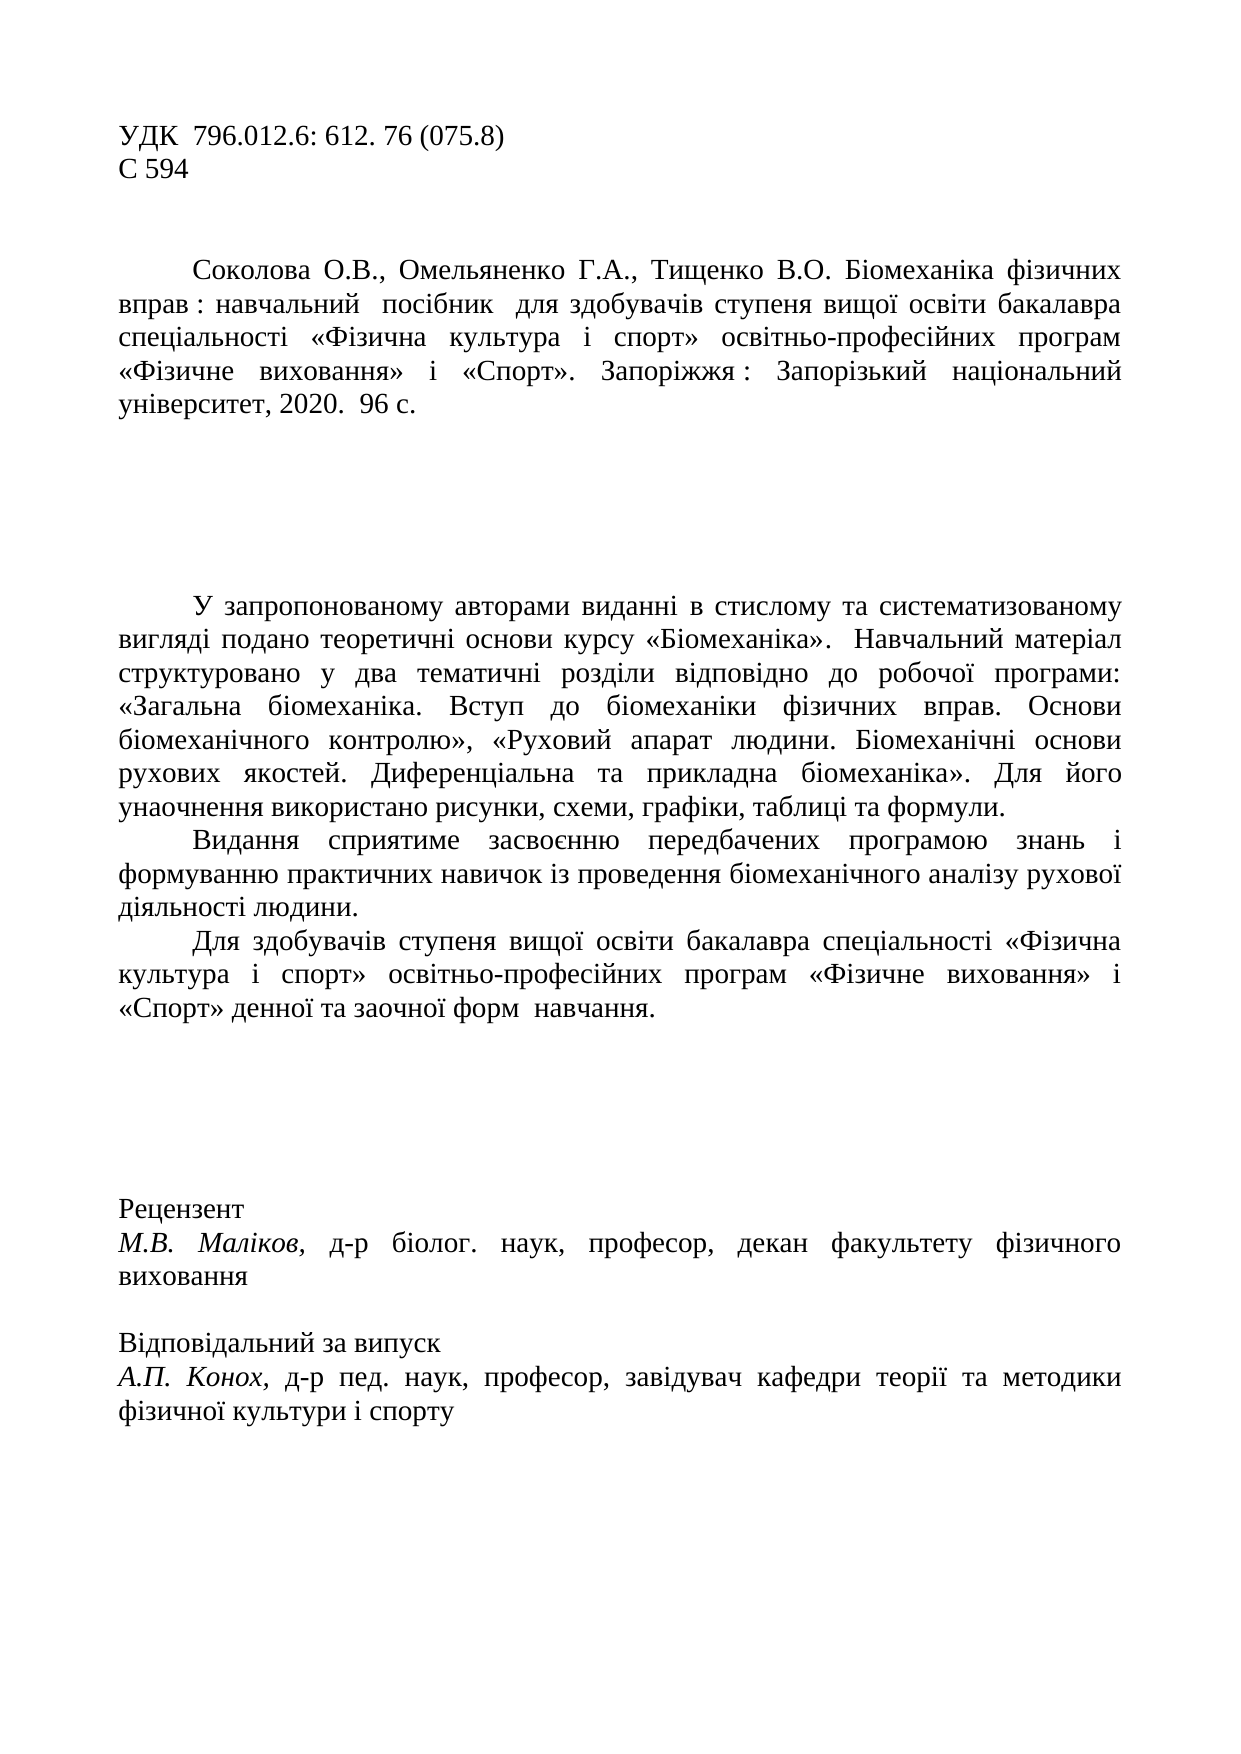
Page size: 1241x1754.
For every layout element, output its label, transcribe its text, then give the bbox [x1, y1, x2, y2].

text Для здобувачів ступеня вищої освіти бакалавра спеціальності «Фізична культура і спорт» освітньо-професійних програм «Фізичне виховання» і «Спорт» денної та заочної форм навчання. [118, 923, 1122, 1024]
text Відповідальний за випуск [118, 1326, 1122, 1359]
text А.П. Конох, д-р пед. наук, професор, завідувач кафедри теорії та методики фізичної культури і спорту [118, 1359, 1122, 1426]
text Соколова О.В., Омельяненко Г.А., Тищенко В.О. Біомеханіка фізичних вправ : навчальний посібник для здобувачів ступеня вищої освіти бакалавра спеціальності «Фізична культура і спорт» освітньо-професійних програм «Фізичне виховання» і «Спорт». Запоріжжя : Запорізький національний університет, 2020. 96 с. [118, 252, 1122, 420]
text М.В. Маліков, д-р біолог. наук, професор, декан факультету фізичного виховання [118, 1225, 1122, 1292]
text УДК 796.012.6: 612. 76 (075.8) [118, 118, 1122, 152]
text С 594 [118, 152, 1122, 185]
text Рецензент [118, 1191, 1122, 1225]
text У запропонованому авторами виданні в стислому та систематизованому вигляді подано теоретичні основи курсу «Біомеханіка». Навчальний матеріал структуровано у два тематичні розділи відповідно до робочої програми: «Загальна біомеханіка. Вступ до біомеханіки фізичних вправ. Основи біомеханічного контролю», «Руховий апарат людини. Біомеханічні основи рухових якостей. Диференціальна та прикладна біомеханіка». Для його унаочнення використано рисунки, схеми, графіки, таблиці та формули. [118, 588, 1122, 822]
text Видання сприятиме засвоєнню передбачених програмою знань і формуванню практичних навичок із проведення біомеханічного аналізу рухової діяльності людини. [118, 822, 1122, 923]
